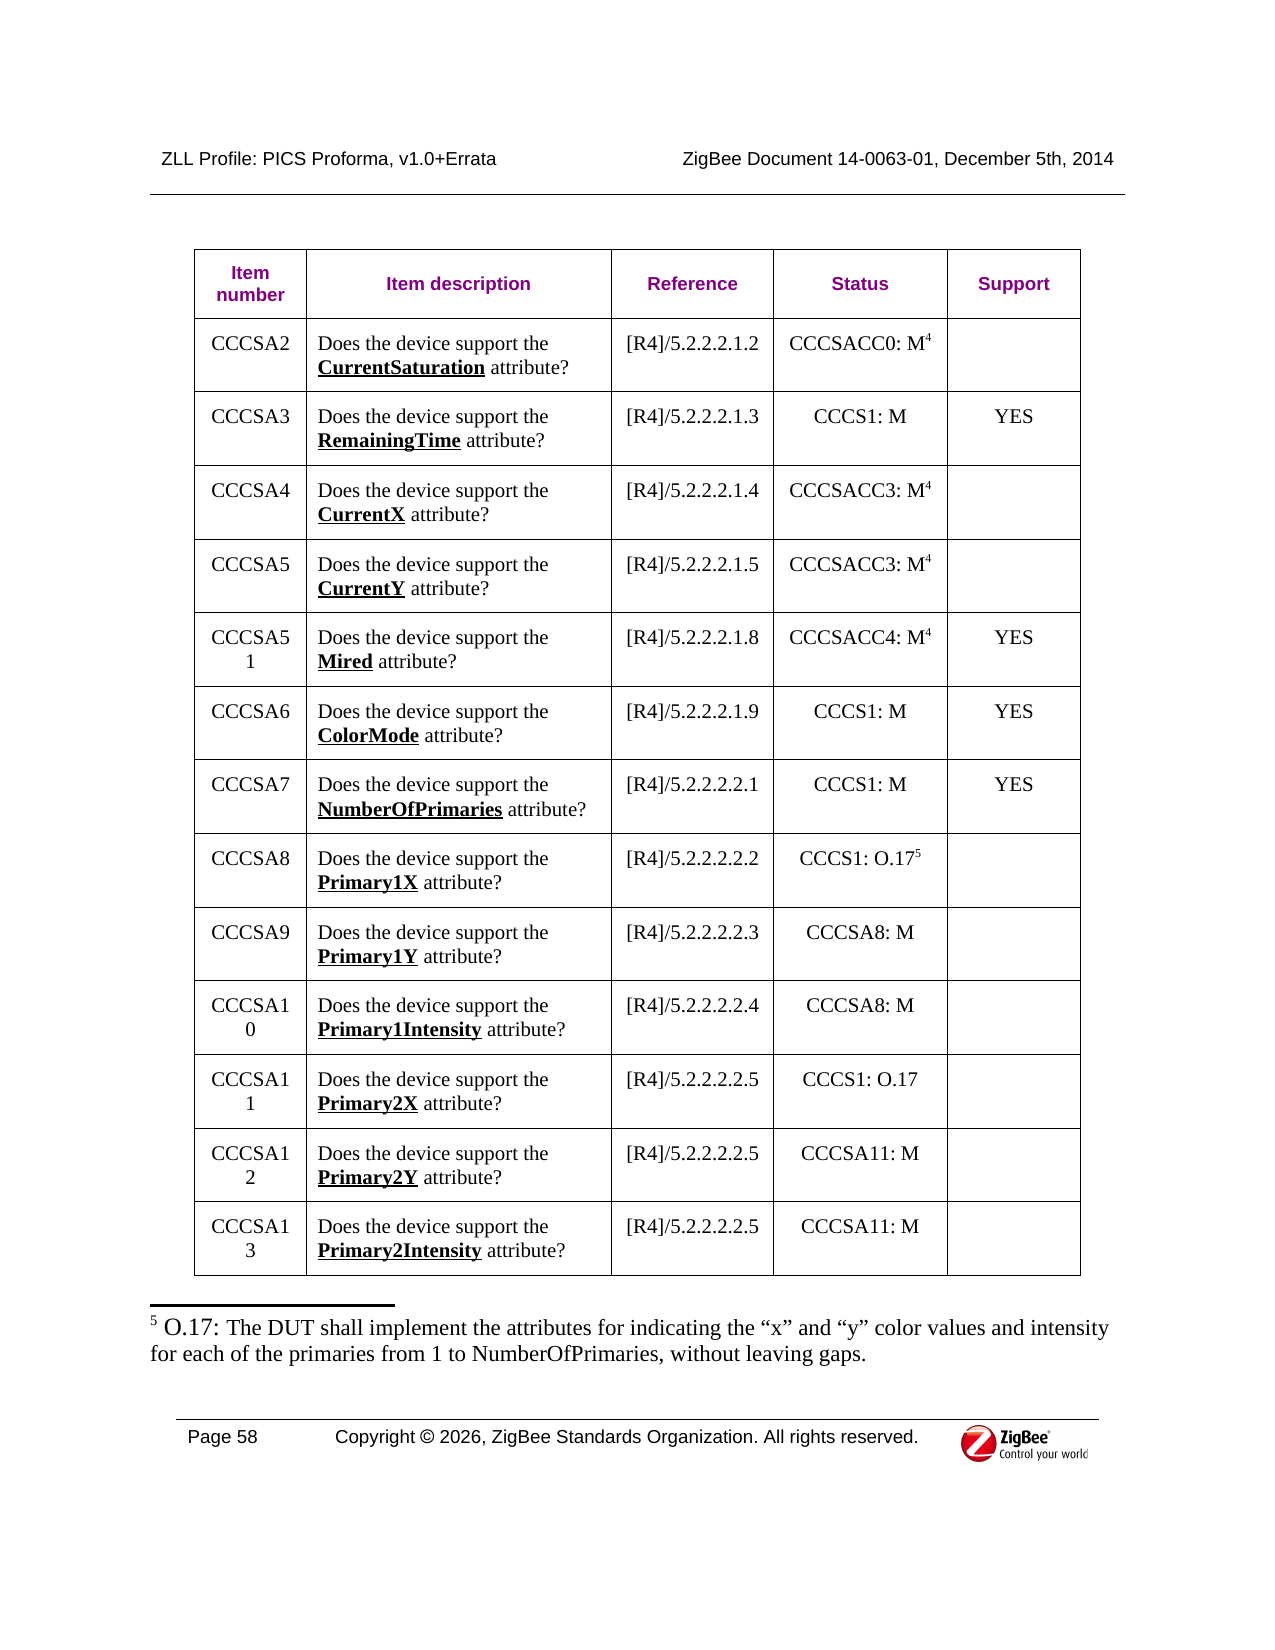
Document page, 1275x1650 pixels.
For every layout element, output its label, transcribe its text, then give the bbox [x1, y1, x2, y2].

table_cell CCCSA12 [195, 1129, 306, 1201]
table_cell CCCSA2 [195, 319, 306, 391]
table_cell Does the device support the Primary1X attribute? [307, 834, 611, 907]
table_cell [948, 319, 1080, 391]
table_cell CCCS1: O.17 [774, 834, 947, 907]
table_cell [R4]/5.2.2.2.1.3 [612, 392, 773, 465]
table_cell CCCSA10 [195, 981, 306, 1054]
table_cell [948, 981, 1080, 1054]
table_cell [948, 466, 1080, 538]
table_cell CCCSA7 [195, 760, 306, 833]
table_cell YES [948, 613, 1080, 686]
table_cell CCCSA11 [195, 1055, 306, 1128]
table_cell CCCS1: M [774, 392, 947, 465]
table_header Item number [195, 250, 306, 317]
table_cell [R4]/5.2.2.2.2.5 [612, 1055, 773, 1128]
table_cell Does the device support the RemainingTime attribute? [307, 392, 611, 465]
table_cell [R4]/5.2.2.2.2.2 [612, 834, 773, 907]
table_cell Does the device support the CurrentY attribute? [307, 540, 611, 612]
table_cell YES [948, 760, 1080, 833]
table_cell CCCSA9 [195, 908, 306, 980]
table_header Reference [612, 250, 773, 317]
table_cell [R4]/5.2.2.2.1.4 [612, 466, 773, 538]
table_cell [R4]/5.2.2.2.2.5 [612, 1129, 773, 1201]
table_cell CCCSA4 [195, 466, 306, 538]
table_cell CCCS1: M [774, 687, 947, 759]
table_cell CCCSACC0: M4 [774, 319, 947, 391]
table_cell YES [948, 392, 1080, 465]
table_cell CCCSACC3: M4 [774, 540, 947, 612]
table_cell [948, 908, 1080, 980]
table_header Status [774, 250, 947, 317]
table_cell [948, 1055, 1080, 1128]
table_cell CCCSA6 [195, 687, 306, 759]
table_cell [R4]/5.2.2.2.1.9 [612, 687, 773, 759]
table_cell CCCSA8: M [774, 908, 947, 980]
table_cell Does the device support the CurrentSaturation attribute? [307, 319, 611, 391]
table_cell CCCSACC4: M4 [774, 613, 947, 686]
table_cell Does the device support the ColorMode attribute? [307, 687, 611, 759]
table_cell CCCS1: M [774, 760, 947, 833]
table_cell CCCSA3 [195, 392, 306, 465]
table_cell Does the device support the NumberOfPrimaries attribute? [307, 760, 611, 833]
table_cell [948, 834, 1080, 907]
table_cell [R4]/5.2.2.2.2.4 [612, 981, 773, 1054]
table_cell CCCS1: O.17 [774, 1055, 947, 1128]
table_cell Does the device support the Primary1Intensity attribute? [307, 981, 611, 1054]
table_cell [R4]/5.2.2.2.2.1 [612, 760, 773, 833]
table_cell CCCSA11: M [774, 1129, 947, 1201]
table_cell CCCSA51 [195, 613, 306, 686]
table_cell [R4]/5.2.2.2.1.8 [612, 613, 773, 686]
table_cell CCCSA5 [195, 540, 306, 612]
table_header Support [948, 250, 1080, 317]
table_cell [R4]/5.2.2.2.2.3 [612, 908, 773, 980]
table_cell [948, 540, 1080, 612]
table_cell CCCSA11: M [774, 1202, 947, 1275]
table_cell [948, 1129, 1080, 1201]
table_cell Does the device support the Mired attribute? [307, 613, 611, 686]
table_cell CCCSA8 [195, 834, 306, 907]
table_cell Does the device support the Primary2Intensity attribute? [307, 1202, 611, 1275]
table_cell CCCSA13 [195, 1202, 306, 1275]
table_cell Does the device support the Primary1Y attribute? [307, 908, 611, 980]
table_cell CCCSACC3: M4 [774, 466, 947, 538]
table_cell [R4]/5.2.2.2.1.2 [612, 319, 773, 391]
table_cell [948, 1202, 1080, 1275]
table_cell Does the device support the Primary2X attribute? [307, 1055, 611, 1128]
table_cell Does the device support the Primary2Y attribute? [307, 1129, 611, 1201]
picture [961, 1425, 1088, 1462]
table_cell CCCSA8: M [774, 981, 947, 1054]
table_header Item description [307, 250, 611, 317]
table_cell [R4]/5.2.2.2.2.5 [612, 1202, 773, 1275]
table_cell YES [948, 687, 1080, 759]
table_cell Does the device support the CurrentX attribute? [307, 466, 611, 538]
table_cell [R4]/5.2.2.2.1.5 [612, 540, 773, 612]
